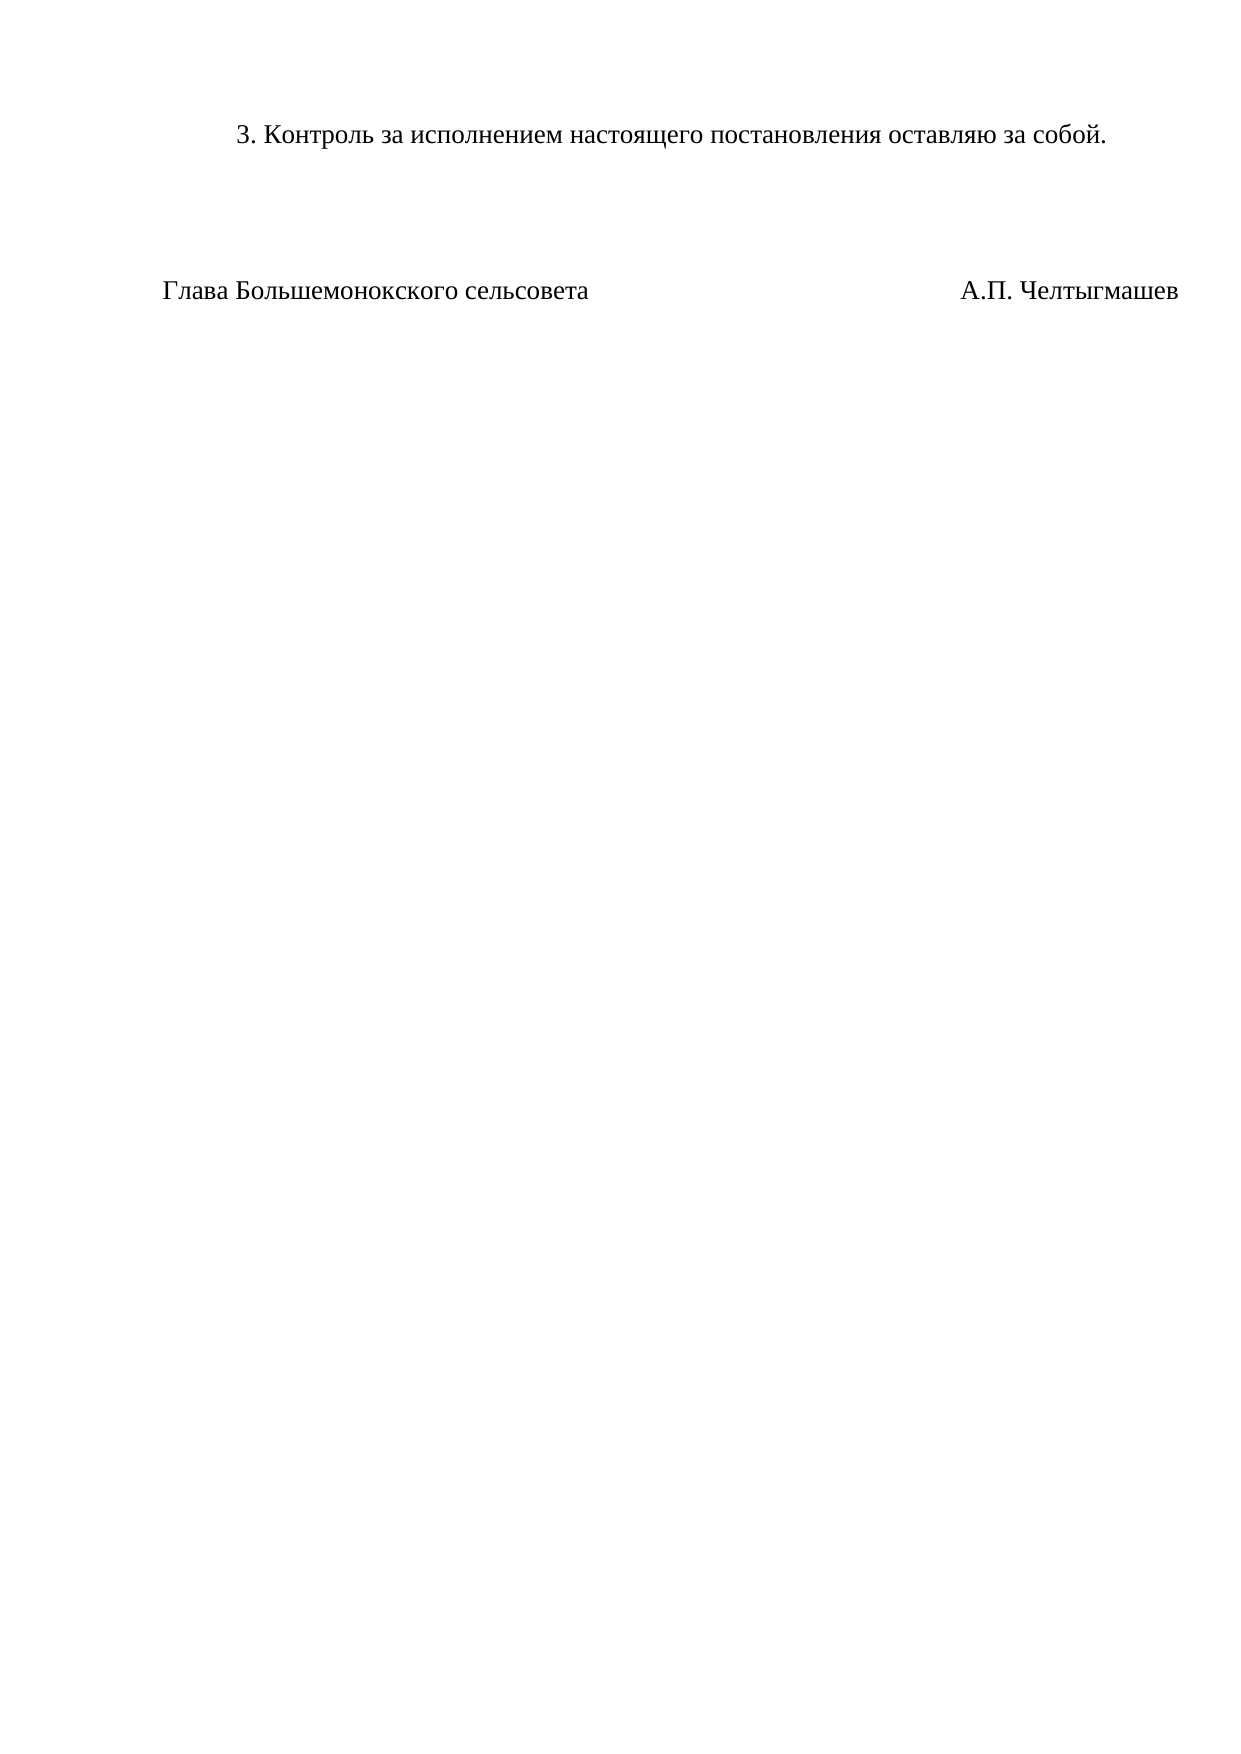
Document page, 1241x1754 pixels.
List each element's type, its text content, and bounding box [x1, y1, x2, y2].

text 3. Контроль за исполнением настоящего постановления оставляю за собой. [162, 118, 1181, 149]
text Глава Большемонокского сельсовета А.П. Челтыгмашев [162, 274, 1181, 305]
